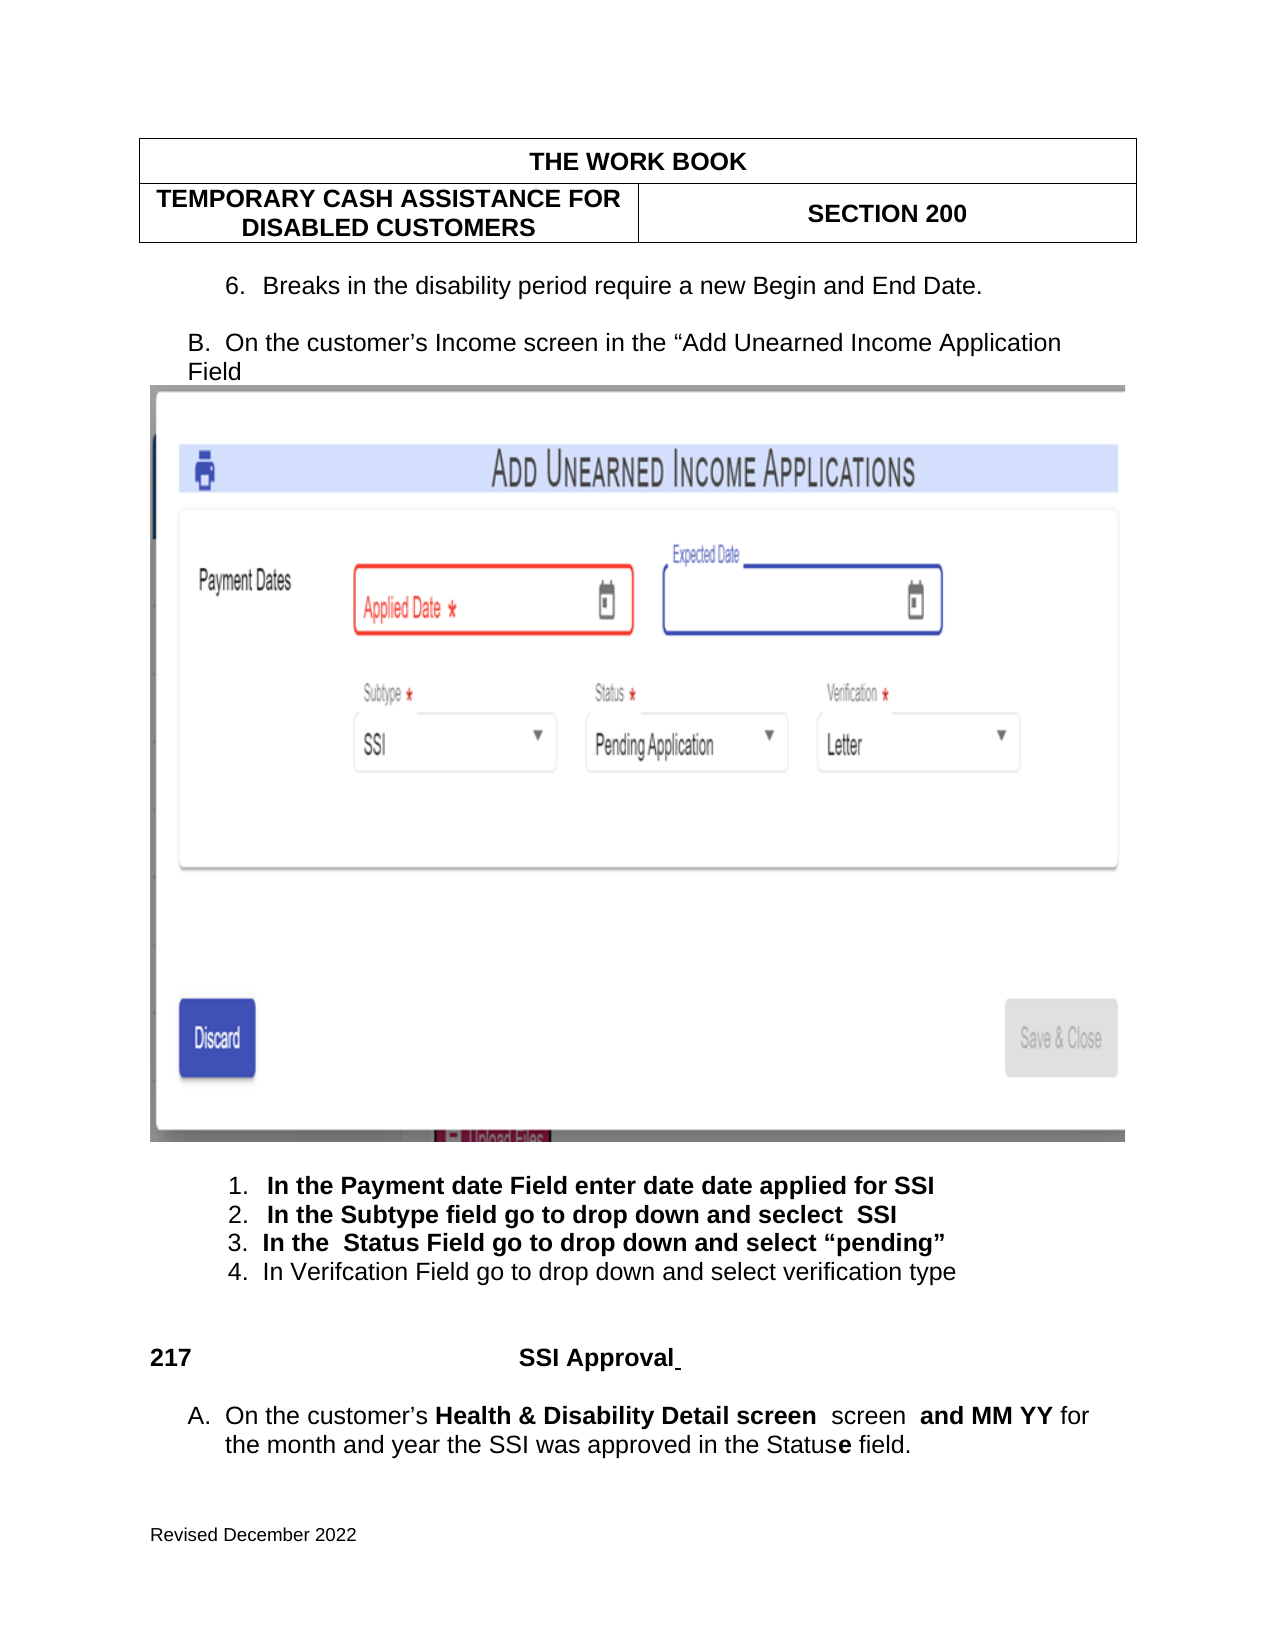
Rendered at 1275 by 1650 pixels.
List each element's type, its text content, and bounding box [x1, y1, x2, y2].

list In Verifcation Field go to drop down and select verification type [228, 1257, 1121, 1286]
text 217 SSI Approval [150, 1343, 1121, 1372]
picture [150, 385, 1125, 1142]
list In the Status Field go to drop down and select “pending” [196, 1228, 1121, 1257]
list In the Subtype field go to drop down and seclect SSI [197, 1199, 1121, 1228]
list In the Payment date Field enter date date applied for SSI [197, 1171, 1121, 1199]
list Breaks in the disability period require a new Begin and End Date. [225, 271, 1121, 300]
list On the customer’s Health & Disability Detail screen screen and MM YY for the month and year the SSI was approved in the Statuse field. [187, 1401, 1121, 1458]
subtitle On the customer’s Income screen in the “Add Unearned Income Application Field [187, 328, 1121, 385]
